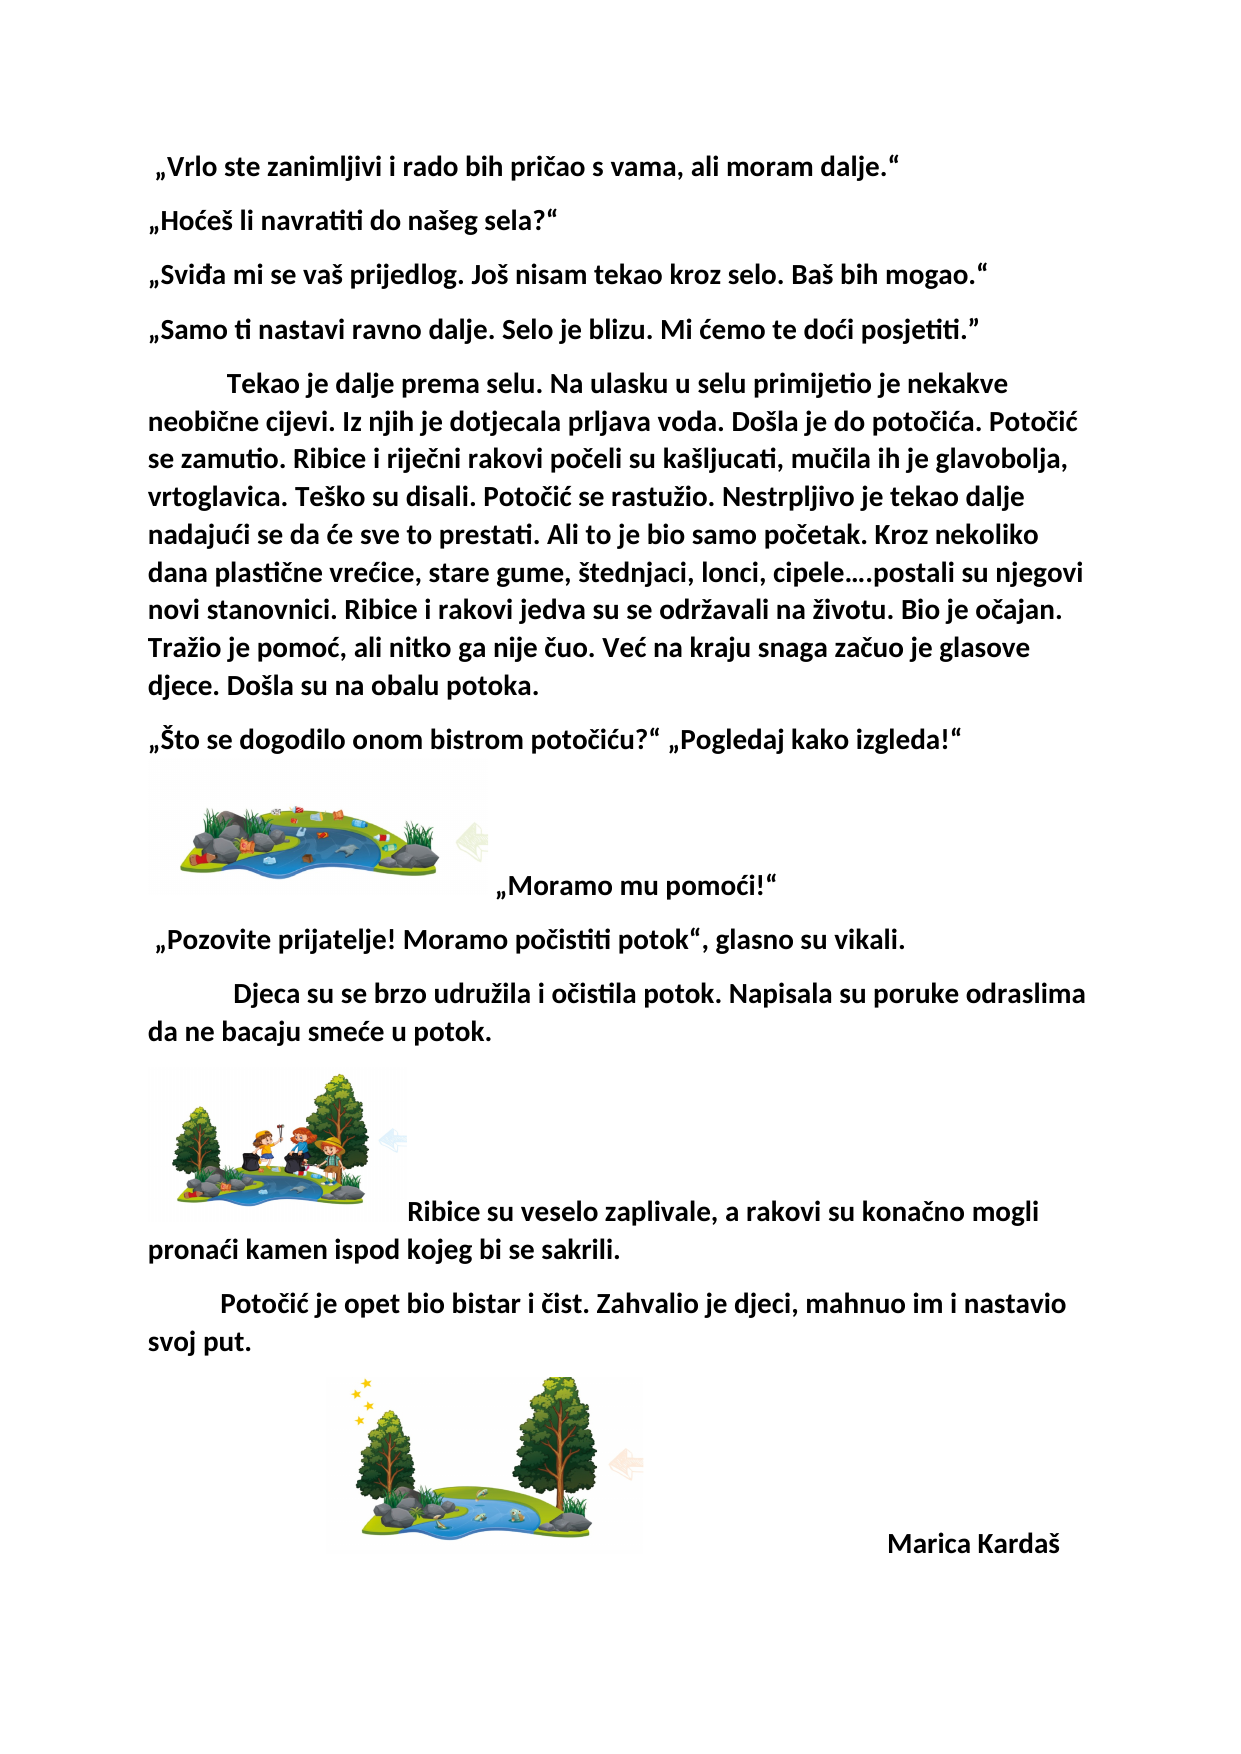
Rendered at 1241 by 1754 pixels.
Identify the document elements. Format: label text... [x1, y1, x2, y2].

text Tekao je dalje prema selu. Na ulasku u selu primijetio je nekakve neobične cijevi. Iz njih je dotjecala prljava voda. Došla je do potočića. Potočić se zamutio. Ribice i riječni rakovi počeli su kašljucati, mučila ih je glavobolja, vrtoglavica. Teško su disali. Potočić se rastužio. Nestrpljivo je tekao dalje nadajući se da će sve to prestati. Ali to je bio samo početak. Kroz nekoliko dana plastične vrećice, stare gume, štednjaci, lonci, cipele….postali su njegovi novi stanovnici. Ribice i rakovi jedva su se održavali na životu. Bio je očajan. Tražio je pomoć, ali nitko ga nije čuo. Već na kraju snaga začuo je glasove djece. Došla su na obalu potoka. [148, 365, 1093, 702]
text Potočić je opet bio bistar i čist. Zahvalio je djeci, mahnuo im i nastavio svoj put. [148, 1285, 1093, 1359]
text „Pozovite prijatelje! Moramo počistiti potok“, glasno su vikali. [148, 921, 1093, 957]
picture [147, 1067, 407, 1222]
text „Vrlo ste zanimljivi i rado bih pričao s vama, ali moram dalje.“ [148, 148, 1093, 183]
text Ribice su veselo zaplivale, a rakovi su konačno mogli pronaći kamen ispod kojeg bi se sakrili. [148, 1067, 1093, 1267]
text „Sviđa mi se vaš prijedlog. Još nisam tekao kroz selo. Baš bih mogao.“ [148, 256, 1093, 292]
text „Samo ti nastavi ravno dalje. Selo je blizu. Mi ćemo te doći posjetiti.” [148, 311, 1093, 346]
text Djeca su se brzo udružila i očistila potok. Napisala su poruke odraslima da ne bacaju smeće u potok. [148, 975, 1093, 1049]
picture [147, 758, 489, 895]
picture [325, 1377, 644, 1554]
text „Hoćeš li navratiti do našeg sela?“ [148, 202, 1093, 238]
